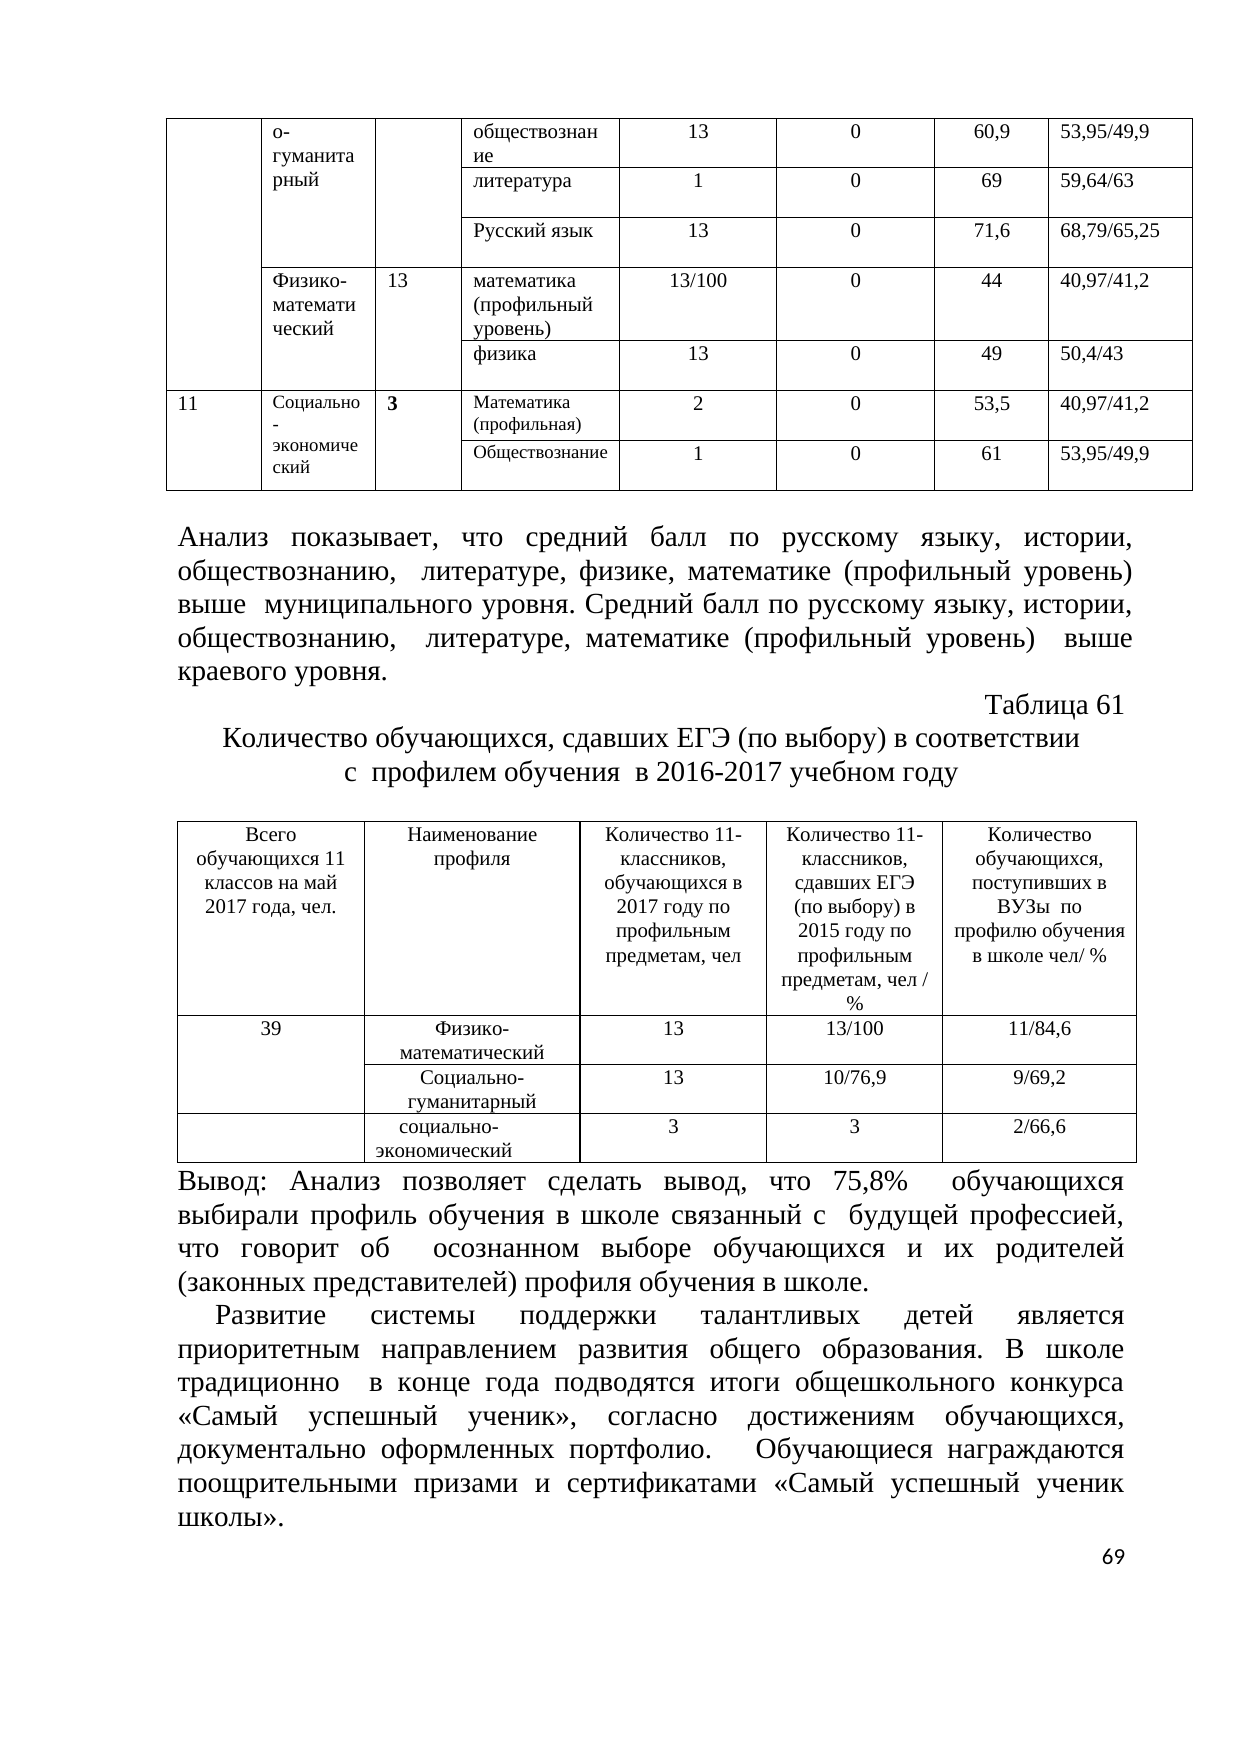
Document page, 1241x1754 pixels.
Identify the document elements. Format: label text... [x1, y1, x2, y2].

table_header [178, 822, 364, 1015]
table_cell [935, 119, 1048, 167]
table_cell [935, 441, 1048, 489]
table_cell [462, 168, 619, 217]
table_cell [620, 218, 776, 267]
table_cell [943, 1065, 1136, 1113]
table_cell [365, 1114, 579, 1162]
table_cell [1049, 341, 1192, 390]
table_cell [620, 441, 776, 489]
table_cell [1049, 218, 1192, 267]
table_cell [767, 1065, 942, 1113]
text Развитие системы поддержки талантливых детей является приоритетным направлением развития общего образования. В школе традиционно в конце года подводятся итоги общешкольного конкурса «Самый успешный ученик», согласно достижениям обучающихся, документально оформленных портфолио. Обучающиеся награждаются поощрительными призами и сертификатами «Самый успешный ученик школы». [177, 1297, 1125, 1532]
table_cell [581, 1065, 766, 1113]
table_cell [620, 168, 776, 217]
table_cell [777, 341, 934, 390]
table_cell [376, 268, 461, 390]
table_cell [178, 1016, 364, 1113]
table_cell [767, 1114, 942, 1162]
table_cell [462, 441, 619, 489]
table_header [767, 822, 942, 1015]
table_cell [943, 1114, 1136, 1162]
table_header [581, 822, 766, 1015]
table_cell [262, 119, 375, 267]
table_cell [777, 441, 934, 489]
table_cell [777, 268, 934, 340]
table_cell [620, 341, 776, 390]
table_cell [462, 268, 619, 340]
text Количество обучающихся, сдавших ЕГЭ (по выбору) в соответствии [177, 721, 1125, 754]
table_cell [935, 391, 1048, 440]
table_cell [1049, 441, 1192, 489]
text Вывод: Анализ позволяет сделать вывод, что 75,8% обучающихся выбирали профиль обучения в школе связанный с будущей профессией, что говорит об осознанном выборе обучающихся и их родителей (законных представителей) профиля обучения в школе. [177, 1163, 1125, 1297]
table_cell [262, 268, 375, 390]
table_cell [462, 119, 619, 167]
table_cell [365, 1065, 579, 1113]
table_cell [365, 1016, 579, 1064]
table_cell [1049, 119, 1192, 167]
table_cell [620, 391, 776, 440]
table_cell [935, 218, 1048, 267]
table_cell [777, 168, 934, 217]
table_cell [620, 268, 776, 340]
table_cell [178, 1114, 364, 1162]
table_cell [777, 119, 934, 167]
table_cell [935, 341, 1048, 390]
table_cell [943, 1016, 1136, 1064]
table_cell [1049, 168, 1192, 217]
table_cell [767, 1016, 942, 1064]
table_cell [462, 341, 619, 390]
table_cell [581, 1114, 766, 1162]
text Анализ показывает, что средний балл по русскому языку, истории, обществознанию, литературе, физике, математике (профильный уровень) выше муниципального уровня. Средний балл по русскому языку, истории, обществознанию, литературе, математике (профильный уровень) выше краевого уровня. [177, 519, 1133, 687]
text Таблица 61 [177, 687, 1125, 721]
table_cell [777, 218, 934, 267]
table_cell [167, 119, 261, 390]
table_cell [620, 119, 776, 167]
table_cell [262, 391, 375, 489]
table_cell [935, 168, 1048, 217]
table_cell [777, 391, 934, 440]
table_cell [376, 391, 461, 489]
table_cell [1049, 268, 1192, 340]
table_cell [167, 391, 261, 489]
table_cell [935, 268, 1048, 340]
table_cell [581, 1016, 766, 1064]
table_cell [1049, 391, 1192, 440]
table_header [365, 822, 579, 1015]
text с профилем обучения в 2016-2017 учебном году [177, 754, 1125, 788]
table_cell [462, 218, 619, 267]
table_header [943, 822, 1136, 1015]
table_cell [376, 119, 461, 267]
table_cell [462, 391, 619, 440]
